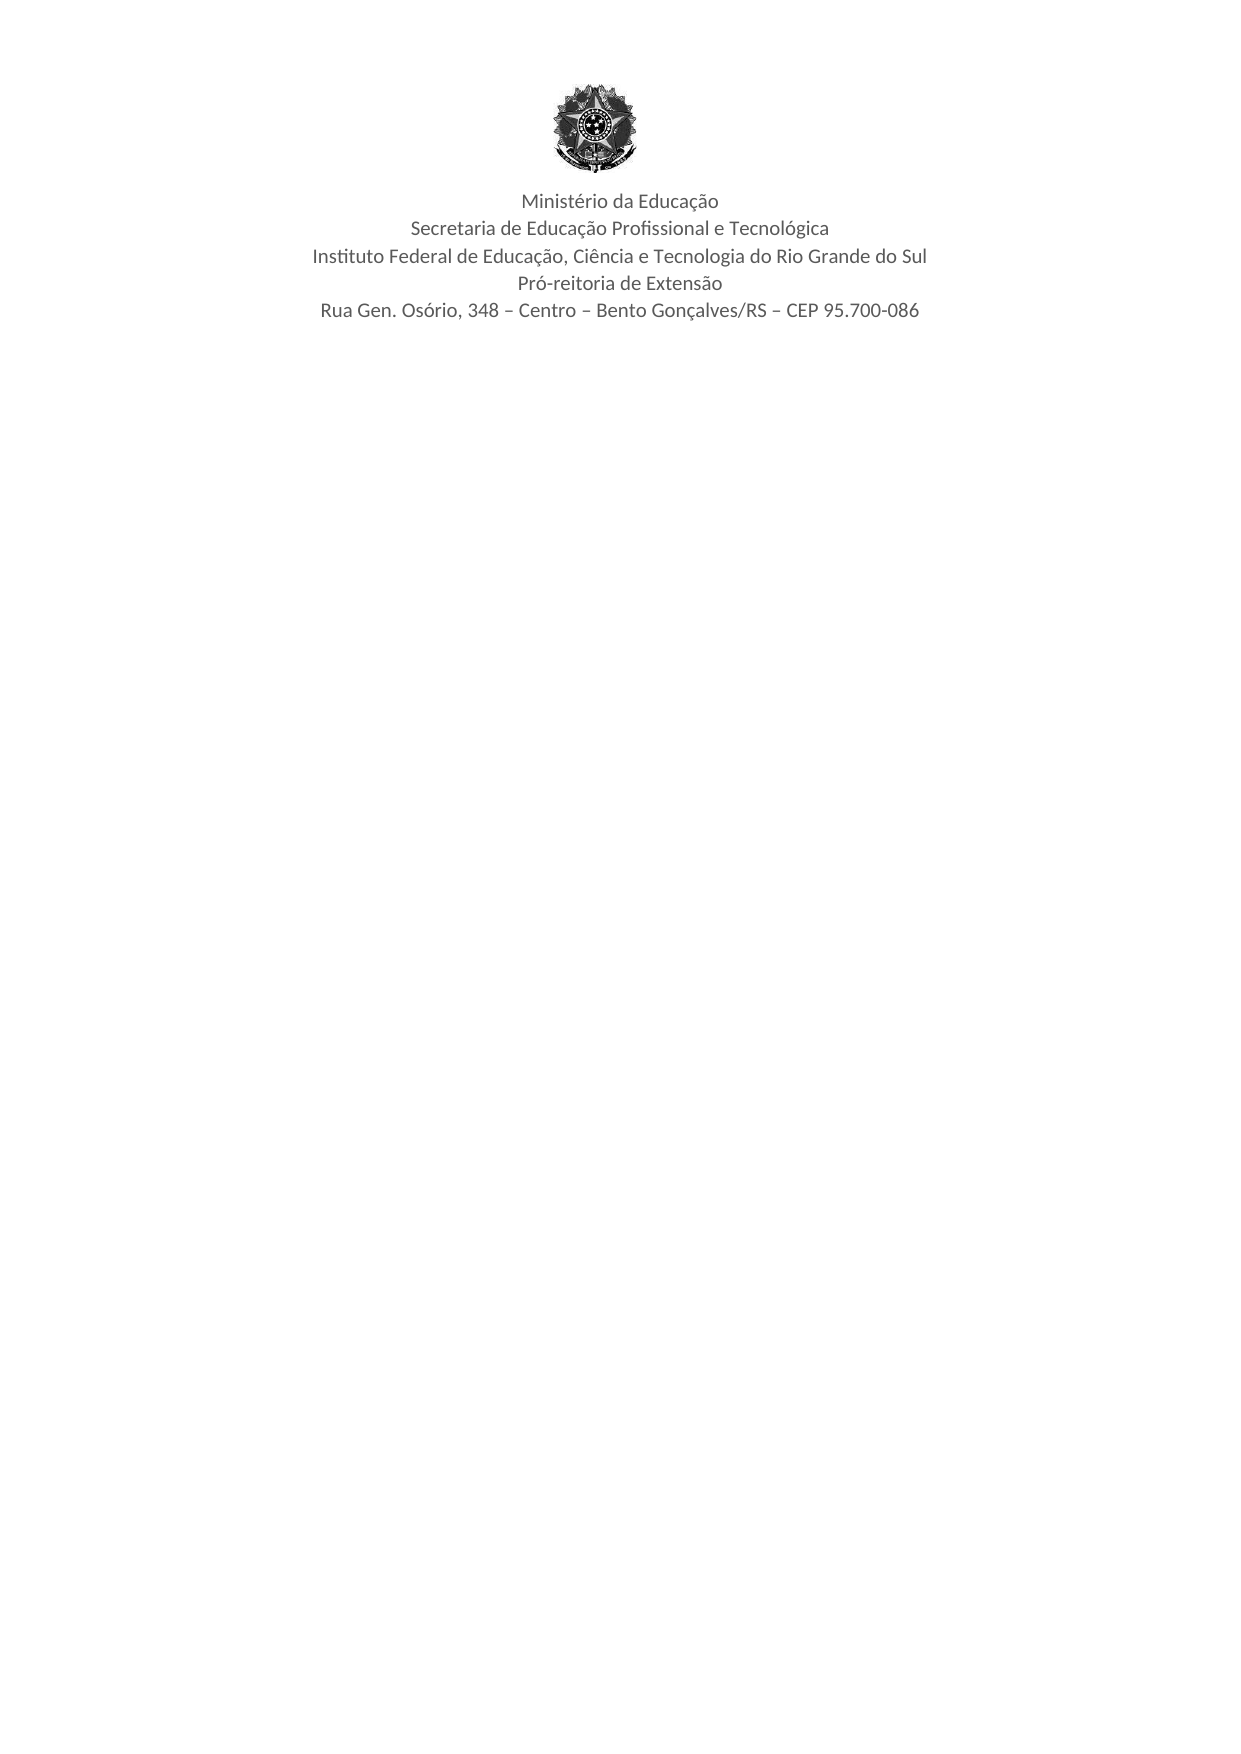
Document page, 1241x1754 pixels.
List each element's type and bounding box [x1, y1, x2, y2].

picture [553, 84, 637, 173]
